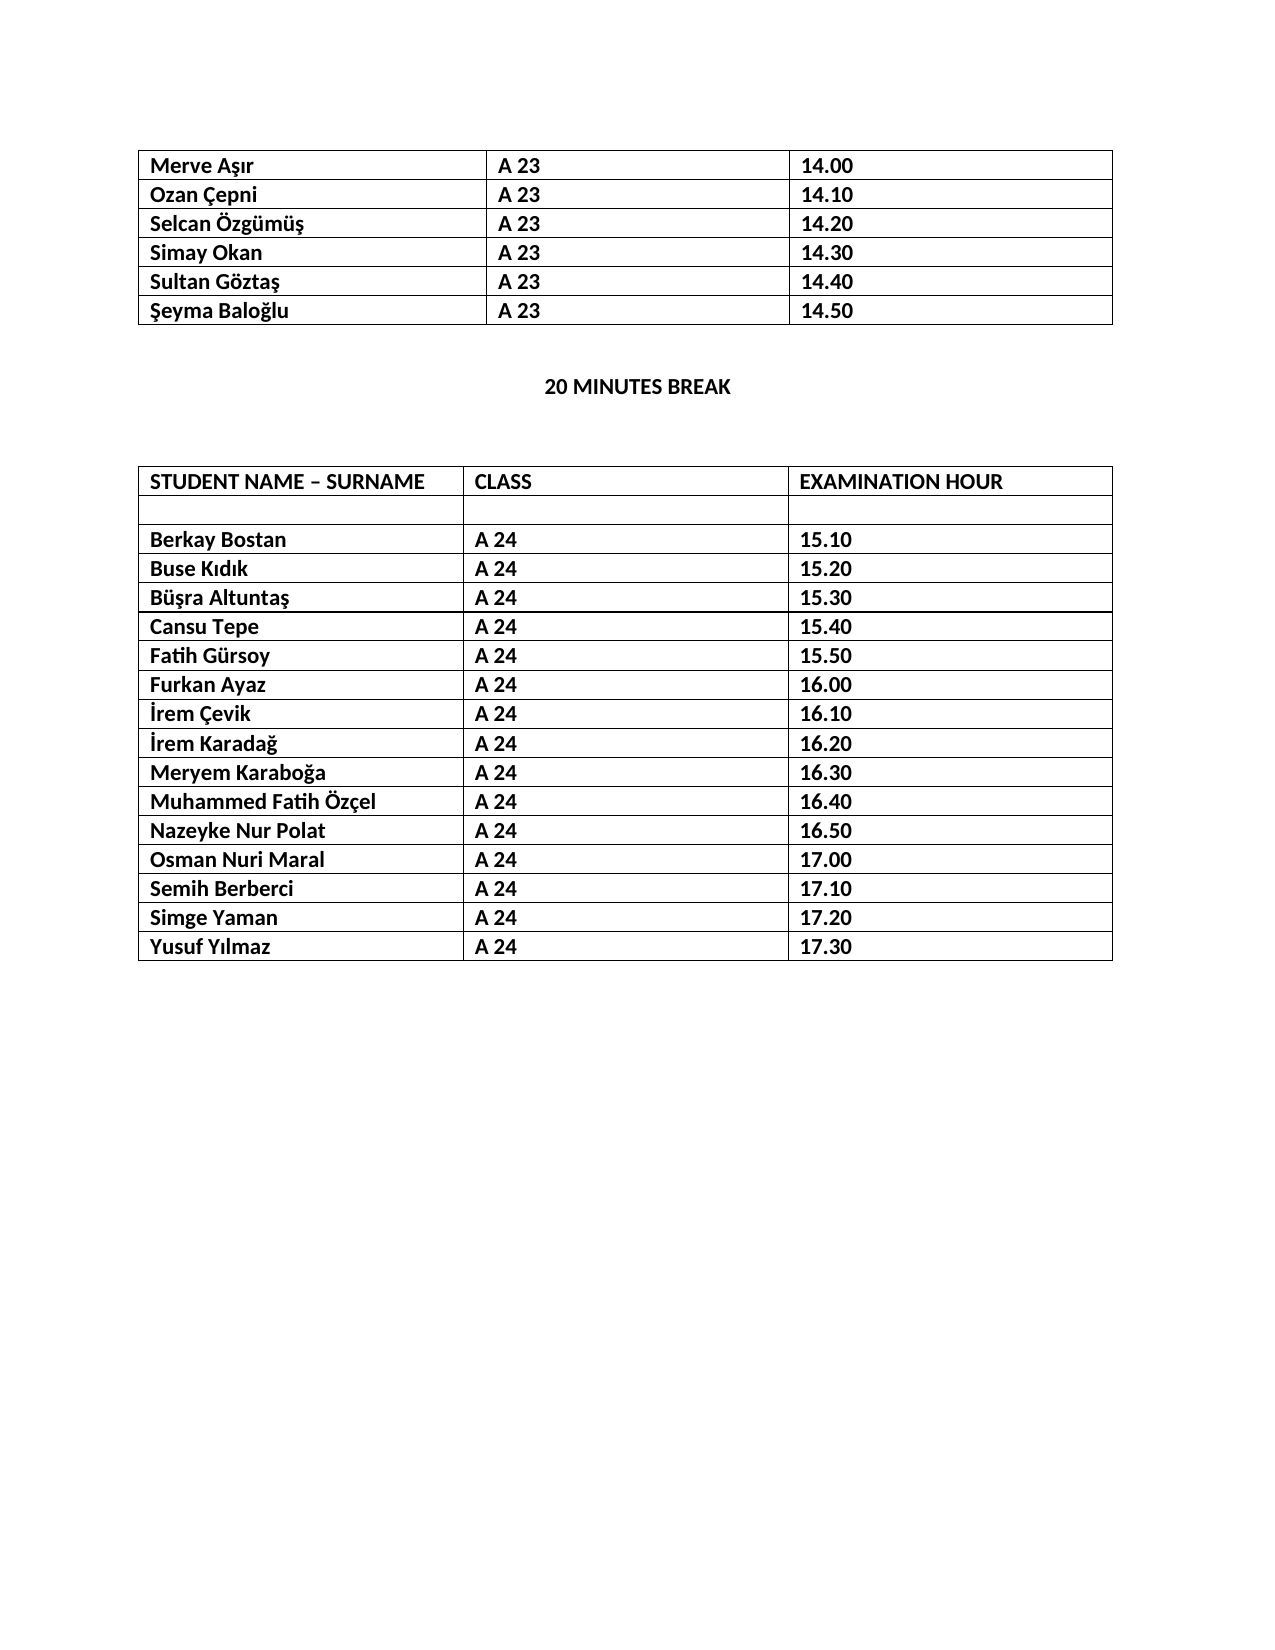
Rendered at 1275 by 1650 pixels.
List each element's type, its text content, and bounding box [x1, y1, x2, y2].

table_header STUDENT NAME – SURNAME [139, 467, 463, 495]
table_cell İrem Karadağ [139, 729, 463, 757]
table_cell 15.10 [789, 525, 1112, 553]
table_cell 14.50 [790, 296, 1112, 324]
table_cell A 24 [464, 641, 788, 669]
table_cell A 24 [464, 932, 788, 960]
table_cell Simge Yaman [139, 903, 463, 931]
table_cell 14.40 [790, 267, 1112, 295]
table_cell 15.40 [789, 613, 1112, 640]
table_cell A 24 [464, 874, 788, 902]
table_cell 15.30 [789, 583, 1112, 611]
table_cell 17.00 [789, 845, 1112, 873]
table_cell 16.00 [789, 671, 1112, 698]
table_cell A 23 [487, 209, 789, 237]
table_cell Osman Nuri Maral [139, 845, 463, 873]
table_cell A 23 [487, 296, 789, 324]
table_cell A 23 [487, 238, 789, 266]
table_cell Büşra Altuntaş [139, 583, 463, 611]
table_cell Sultan Göztaş [139, 267, 486, 295]
table_cell Merve Aşır [139, 151, 486, 179]
table_cell 14.20 [790, 209, 1112, 237]
table_cell 16.40 [789, 787, 1112, 815]
table_cell A 24 [464, 816, 788, 844]
table_cell Berkay Bostan [139, 525, 463, 553]
table_cell A 24 [464, 554, 788, 582]
table_cell Ozan Çepni [139, 180, 486, 208]
table_cell Meryem Karaboğa [139, 758, 463, 786]
table_cell A 23 [487, 267, 789, 295]
table_cell [464, 496, 788, 524]
table_cell A 24 [464, 613, 788, 640]
table_cell Selcan Özgümüş [139, 209, 486, 237]
table_cell Furkan Ayaz [139, 671, 463, 698]
table_cell A 24 [464, 787, 788, 815]
table_cell Semih Berberci [139, 874, 463, 902]
table_cell 15.50 [789, 641, 1112, 669]
table_cell Yusuf Yılmaz [139, 932, 463, 960]
table_cell 14.00 [790, 151, 1112, 179]
table_header EXAMINATION HOUR [789, 467, 1112, 495]
table_cell İrem Çevik [139, 700, 463, 728]
table_cell 16.10 [789, 700, 1112, 728]
table_cell A 24 [464, 729, 788, 757]
text 20 MINUTES BREAK [150, 372, 1125, 400]
table_cell Simay Okan [139, 238, 486, 266]
table_cell 17.20 [789, 903, 1112, 931]
table_cell A 24 [464, 671, 788, 698]
table_cell 16.50 [789, 816, 1112, 844]
table_cell 14.30 [790, 238, 1112, 266]
table_cell [139, 496, 463, 524]
table_cell Cansu Tepe [139, 613, 463, 640]
table_cell 15.20 [789, 554, 1112, 582]
table_cell A 24 [464, 758, 788, 786]
table_cell A 24 [464, 845, 788, 873]
table_cell 14.10 [790, 180, 1112, 208]
table_cell Buse Kıdık [139, 554, 463, 582]
table_cell 17.10 [789, 874, 1112, 902]
table_cell A 24 [464, 903, 788, 931]
table_cell Fatih Gürsoy [139, 641, 463, 669]
table_cell Muhammed Fatih Özçel [139, 787, 463, 815]
table_cell [789, 496, 1112, 524]
table_cell A 24 [464, 525, 788, 553]
table_cell Nazeyke Nur Polat [139, 816, 463, 844]
table_cell A 24 [464, 583, 788, 611]
table_cell 16.30 [789, 758, 1112, 786]
table_cell A 23 [487, 151, 789, 179]
table_cell A 23 [487, 180, 789, 208]
table_header CLASS [464, 467, 788, 495]
table_cell 17.30 [789, 932, 1112, 960]
table_cell 16.20 [789, 729, 1112, 757]
table_cell A 24 [464, 700, 788, 728]
table_cell Şeyma Baloğlu [139, 296, 486, 324]
